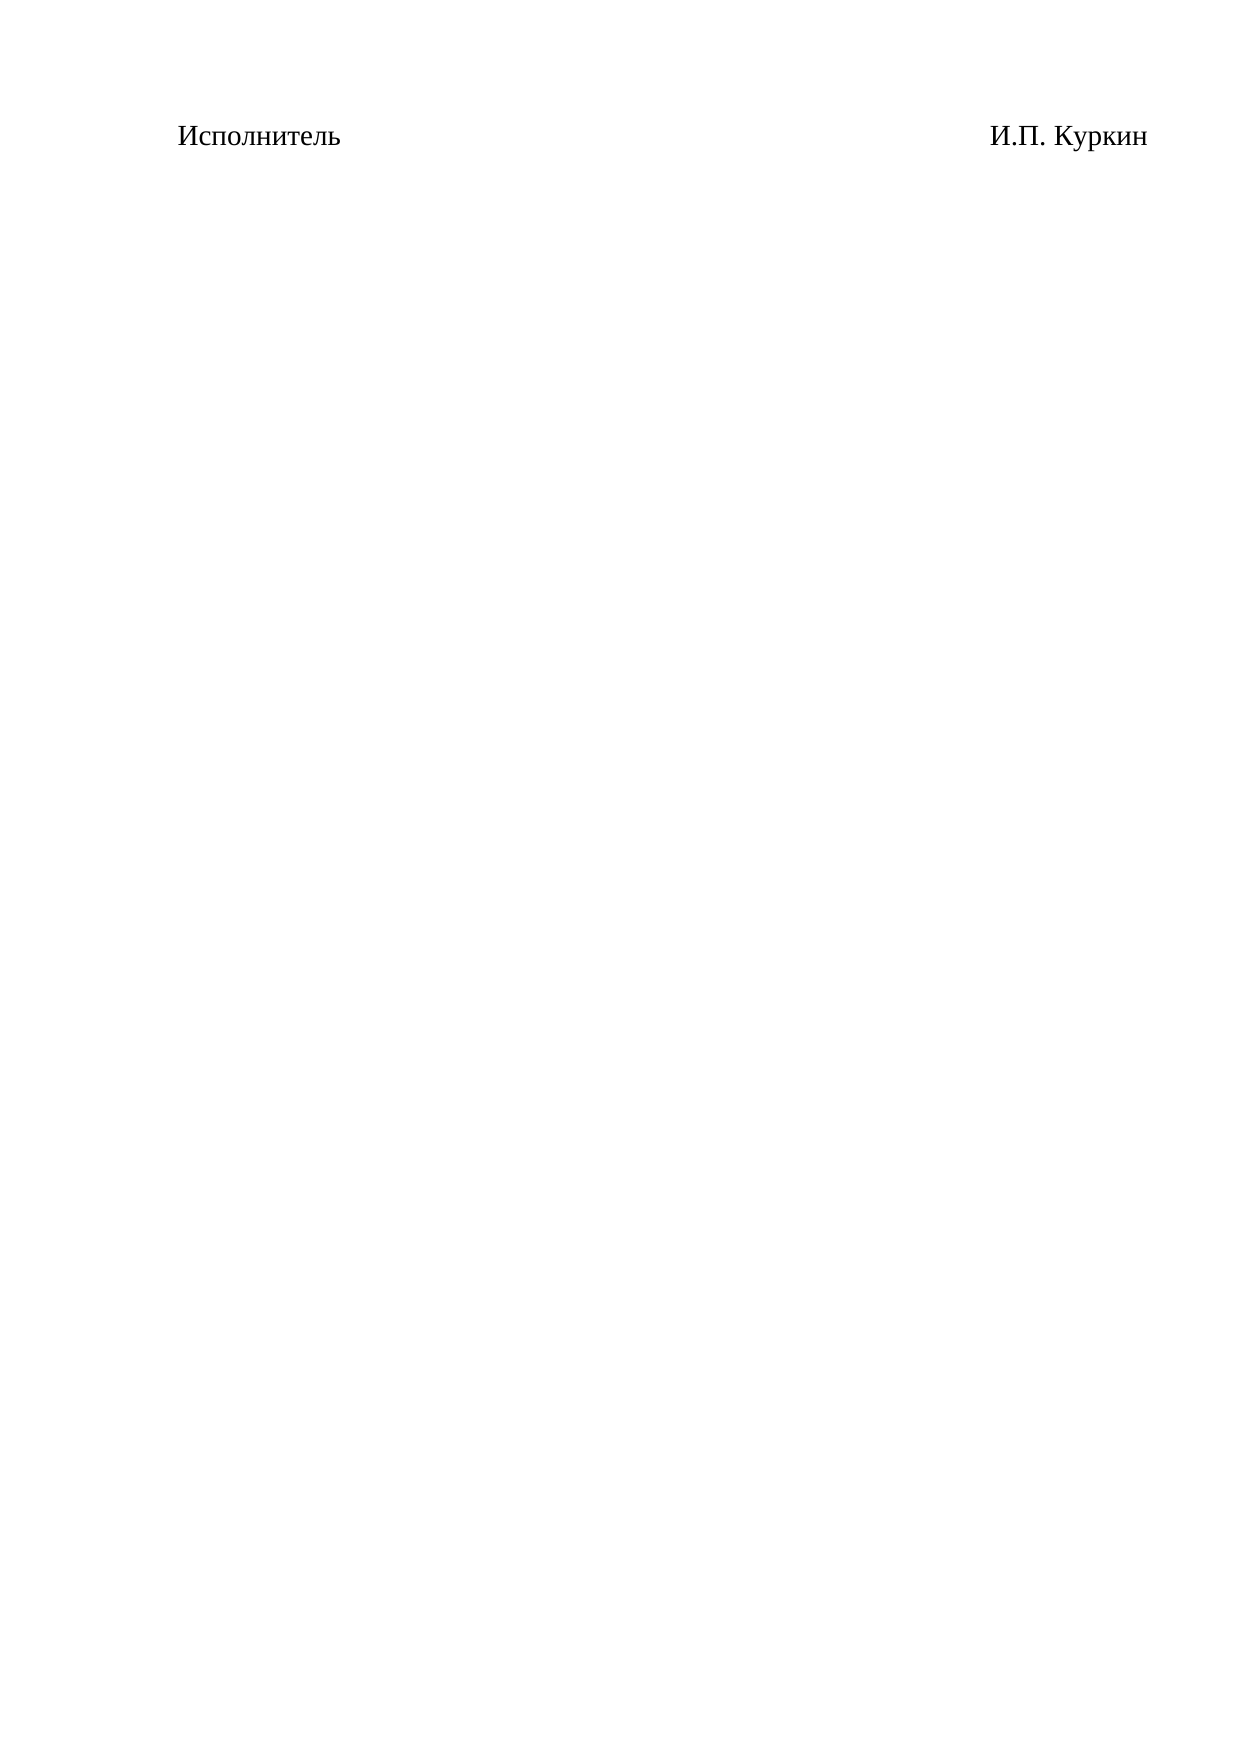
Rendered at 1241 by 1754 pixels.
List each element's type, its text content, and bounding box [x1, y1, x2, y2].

text Исполнитель И.П. Куркин [177, 118, 1152, 152]
